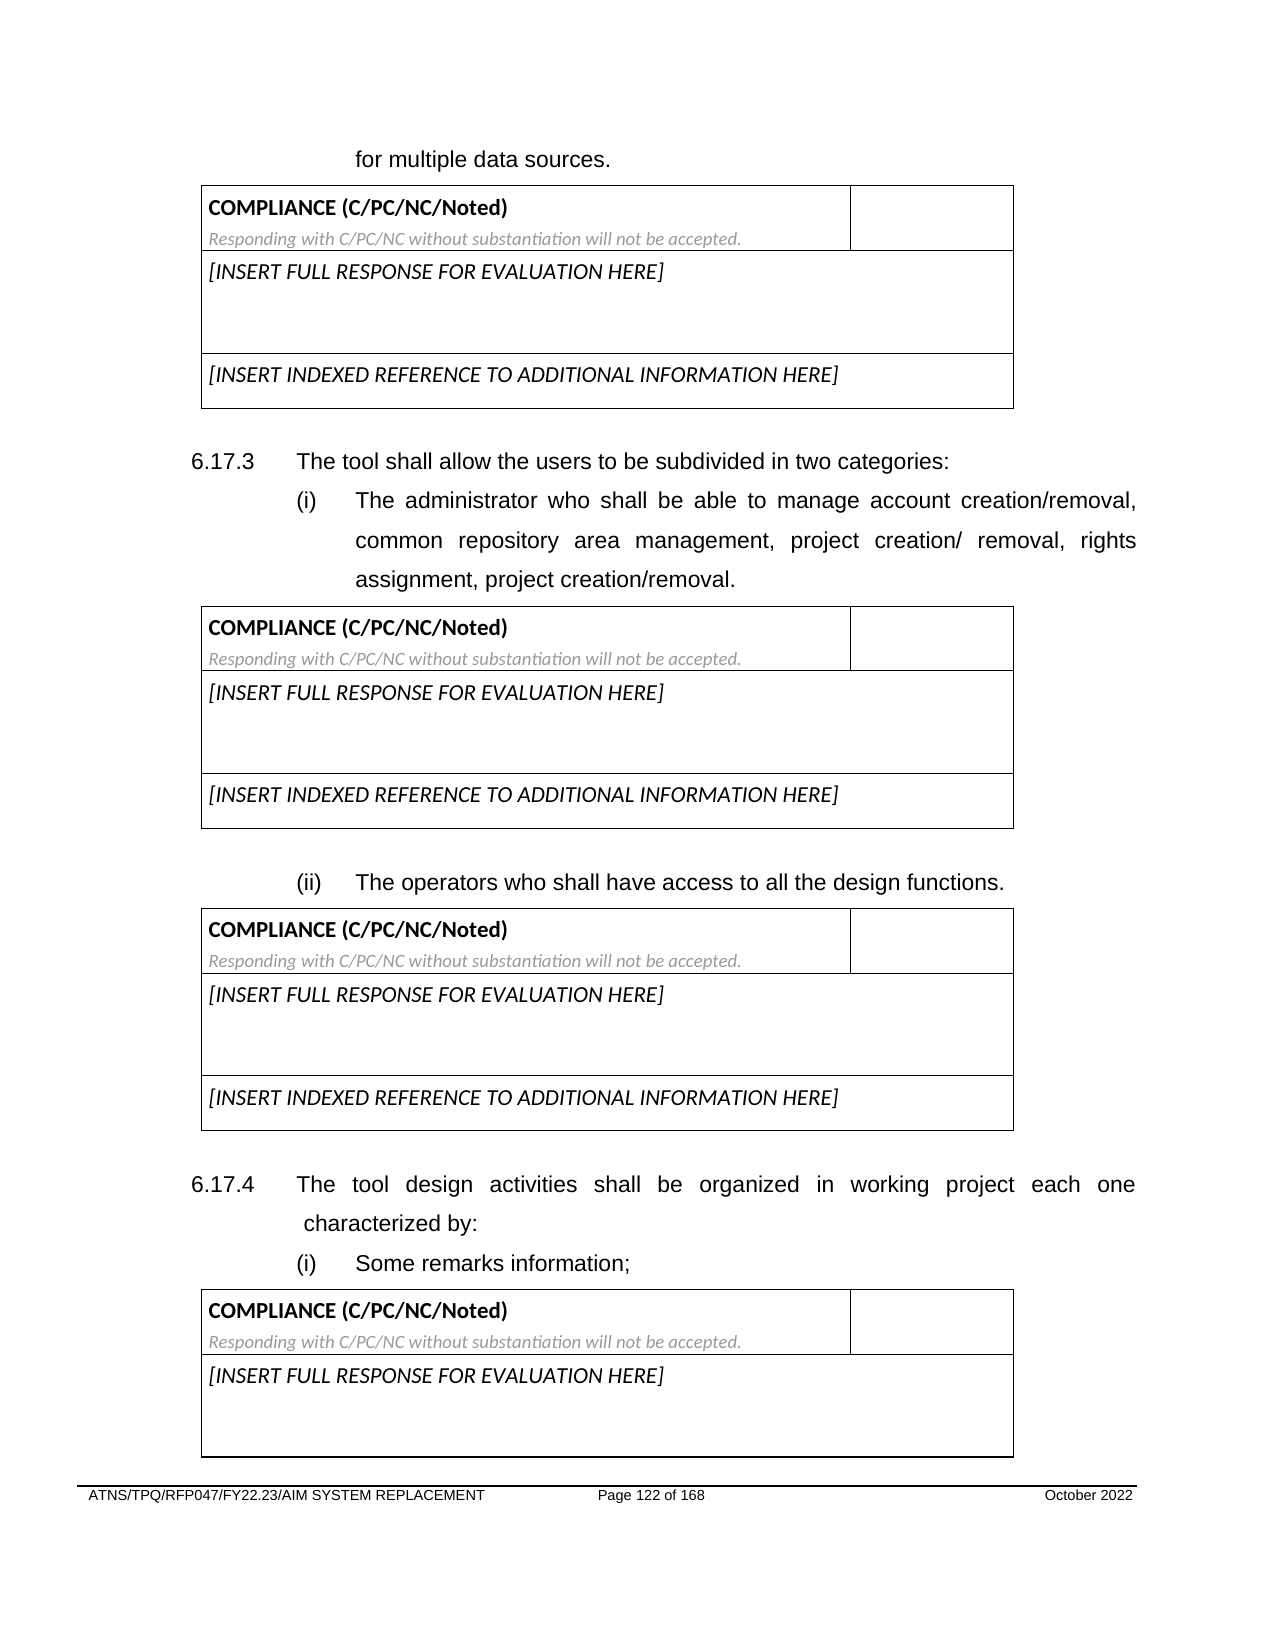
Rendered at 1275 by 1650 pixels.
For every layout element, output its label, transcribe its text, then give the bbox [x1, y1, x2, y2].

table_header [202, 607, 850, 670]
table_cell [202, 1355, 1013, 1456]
list The administrator who shall be able to manage account creation/removal, common repository area management, project creation/ removal, rights assignment, project creation/removal. [296, 487, 1137, 593]
list The tool design activities shall be organized in working project each one characterized by: [191, 1171, 1137, 1236]
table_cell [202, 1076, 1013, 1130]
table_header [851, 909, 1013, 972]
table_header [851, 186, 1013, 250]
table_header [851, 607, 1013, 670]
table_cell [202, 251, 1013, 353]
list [296, 146, 1137, 172]
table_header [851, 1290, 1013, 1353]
list Some remarks information; [296, 1249, 1137, 1276]
list The operators who shall have access to all the design functions. [296, 868, 1137, 895]
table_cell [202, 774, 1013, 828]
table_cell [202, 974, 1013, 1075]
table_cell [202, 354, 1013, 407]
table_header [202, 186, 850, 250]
list The tool shall allow the users to be subdivided in two categories: [191, 448, 1137, 474]
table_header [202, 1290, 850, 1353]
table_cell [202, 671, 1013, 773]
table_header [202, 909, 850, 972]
